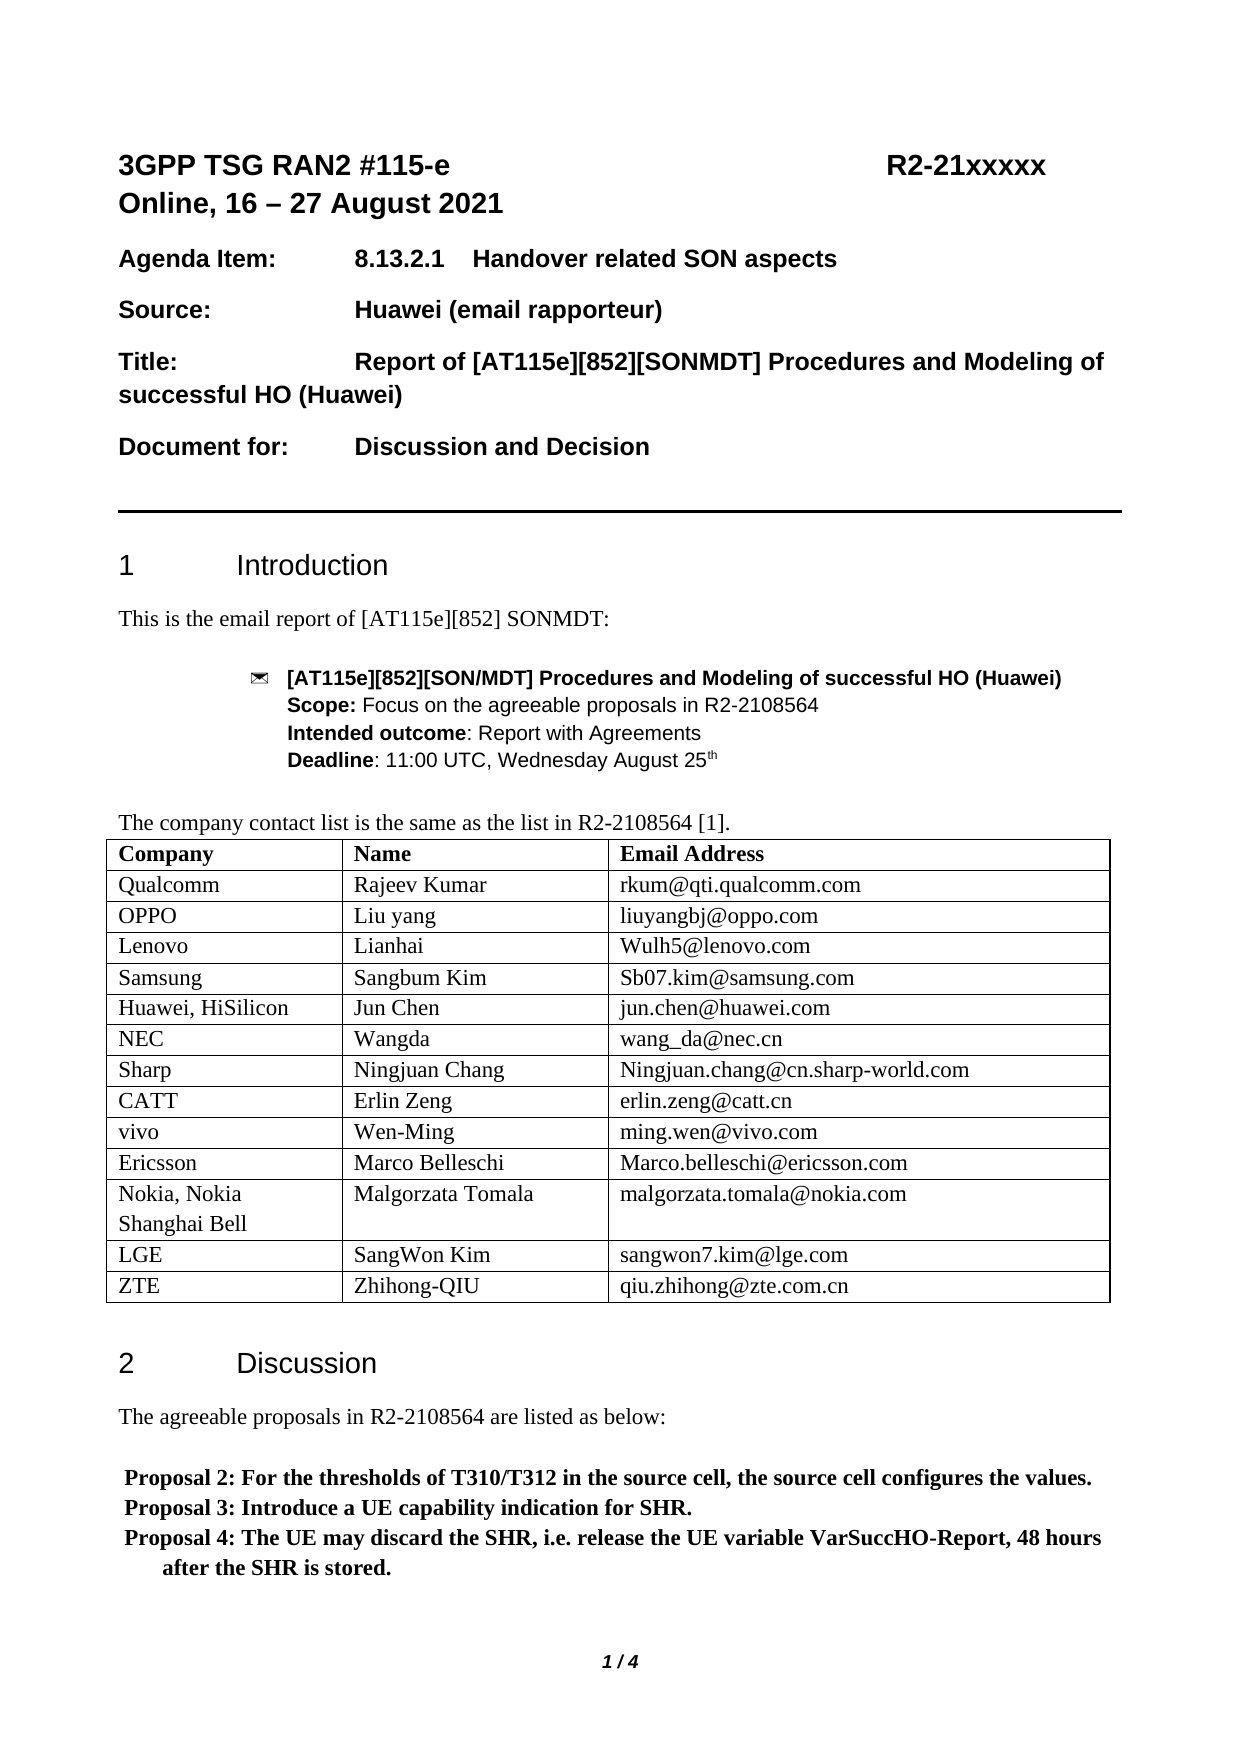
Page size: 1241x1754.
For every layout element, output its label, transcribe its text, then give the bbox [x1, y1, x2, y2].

table_cell erlin.zeng@catt.cn [609, 1087, 1109, 1117]
table_cell CATT [107, 1087, 342, 1117]
table_header Company [107, 840, 342, 870]
table_cell ZTE [107, 1272, 342, 1302]
table_cell SangWon Kim [343, 1241, 608, 1271]
table_cell qiu.zhihong@zte.com.cn [609, 1272, 1109, 1302]
table_cell wang_da@nec.cn [609, 1025, 1109, 1055]
text Scope: Focus on the agreeable proposals in R2-2108564 [287, 693, 1122, 717]
text Intended outcome: Report with Agreements [249, 721, 1122, 744]
table_cell Sangbum Kim [343, 964, 608, 993]
text Agenda Item: 8.13.2.1 Handover related SON aspects [118, 243, 1122, 272]
text Title: Report of [AT115e][852][SONMDT] Procedures and Modeling of successful HO (Huawei) [118, 347, 1122, 409]
table_cell Wen-Ming [343, 1118, 608, 1148]
table_cell Huawei, HiSilicon [107, 995, 342, 1024]
table_cell Erlin Zeng [343, 1087, 608, 1117]
table_cell Lenovo [107, 933, 342, 962]
table_cell NEC [107, 1025, 342, 1055]
text [AT115e][852][SON/MDT] Procedures and Modeling of successful HO (Huawei) [249, 665, 1122, 689]
table_cell jun.chen@huawei.com [609, 995, 1109, 1024]
table_cell vivo [107, 1118, 342, 1148]
table_cell OPPO [107, 902, 342, 932]
table_header Email Address [609, 840, 1109, 870]
table_cell sangwon7.kim@lge.com [609, 1241, 1109, 1271]
subtitle 1 Introduction [118, 548, 1122, 581]
text This is the email report of [AT115e][852] SONMDT: [118, 605, 1122, 631]
table_cell Malgorzata Tomala [343, 1180, 608, 1240]
table_cell Ningjuan Chang [343, 1056, 608, 1086]
text Proposal 3: Introduce a UE capability indication for SHR. [124, 1494, 1122, 1520]
table_cell liuyangbj@oppo.com [609, 902, 1109, 932]
table_cell Sharp [107, 1056, 342, 1086]
table_cell Ningjuan.chang@cn.sharp-world.com [609, 1056, 1109, 1086]
table_cell Liu yang [343, 902, 608, 932]
table_cell ming.wen@vivo.com [609, 1118, 1109, 1148]
table_cell Lianhai [343, 933, 608, 962]
table_cell Marco Belleschi [343, 1149, 608, 1179]
table_cell LGE [107, 1241, 342, 1271]
table_cell Nokia, Nokia Shanghai Bell [107, 1180, 342, 1240]
text Proposal 2: For the thresholds of T310/T312 in the source cell, the source cell configures the values. [124, 1463, 1122, 1490]
subtitle 2 Discussion [118, 1346, 1122, 1379]
table_cell Sb07.kim@samsung.com [609, 964, 1109, 993]
table_cell Samsung [107, 964, 342, 993]
table_cell Marco.belleschi@ericsson.com [609, 1149, 1109, 1179]
table_cell Wulh5@lenovo.com [609, 933, 1109, 962]
text Online, 16 – 27 August 2021 [118, 186, 1122, 220]
text Proposal 4: The UE may discard the SHR, i.e. release the UE variable VarSuccHO-Report, 48 hours after the SHR is stored. [124, 1524, 1122, 1581]
table_cell rkum@qti.qualcomm.com [609, 871, 1109, 901]
table_cell malgorzata.tomala@nokia.com [609, 1180, 1109, 1240]
table_cell Ericsson [107, 1149, 342, 1179]
table_cell Jun Chen [343, 995, 608, 1024]
table_header Name [343, 840, 608, 870]
text Document for: Discussion and Decision [118, 432, 1122, 461]
table_cell Qualcomm [107, 871, 342, 901]
text Source: Huawei (email rapporteur) [118, 295, 1122, 324]
table_cell Rajeev Kumar [343, 871, 608, 901]
table_cell Zhihong-QIU [343, 1272, 608, 1302]
text The company contact list is the same as the list in R2-2108564 [1]. [118, 808, 1122, 835]
table_cell Wangda [343, 1025, 608, 1055]
text Deadline: 11:00 UTC, Wednesday August 25th [249, 748, 1122, 772]
text The agreeable proposals in R2-2108564 are listed as below: [118, 1403, 1122, 1429]
text 3GPP TSG RAN2 #115-e R2-21xxxxx [118, 148, 1122, 181]
